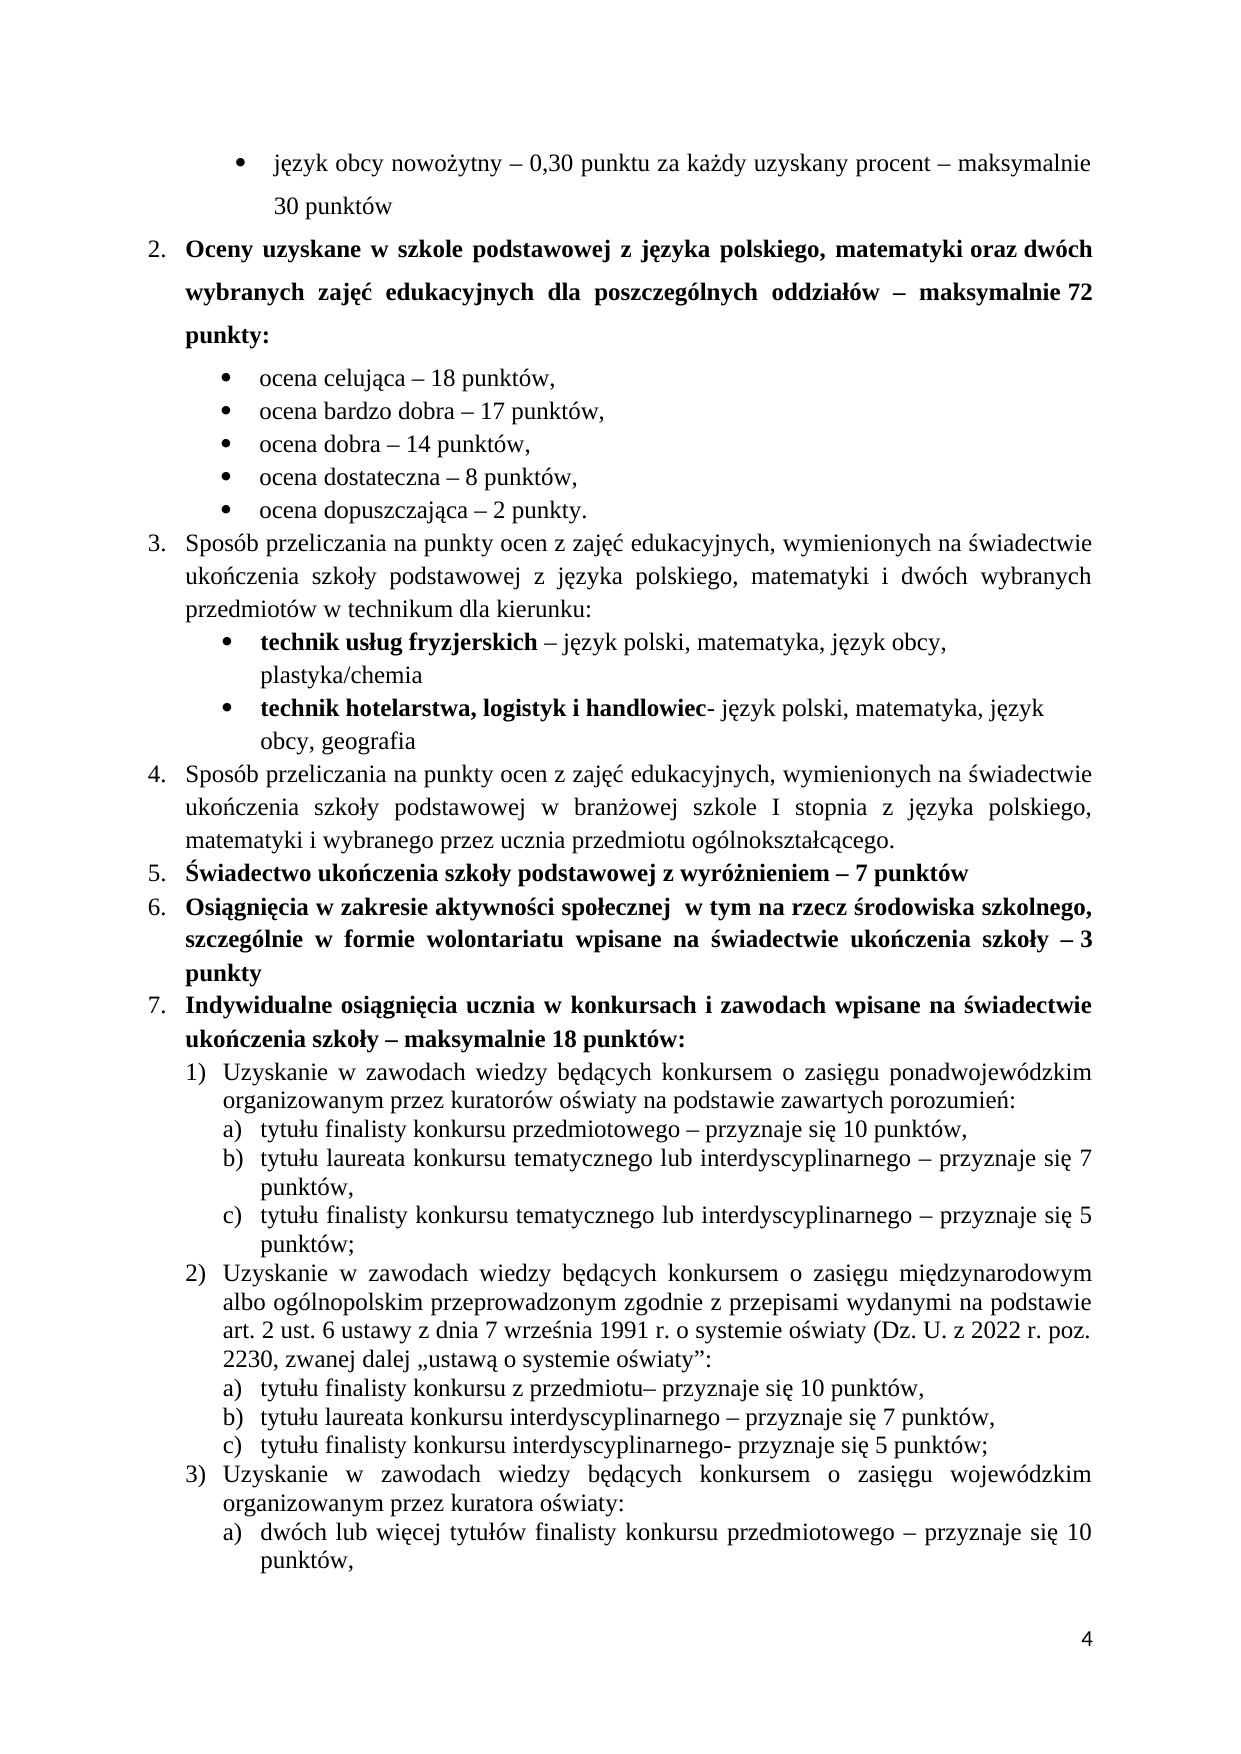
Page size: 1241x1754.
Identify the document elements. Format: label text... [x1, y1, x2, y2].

list tytułu finalisty konkursu interdyscyplinarnego- przyznaje się 5 punktów; [223, 1430, 1093, 1459]
list Uzyskanie w zawodach wiedzy będących konkursem o zasięgu międzynarodowym albo ogólnopolskim przeprowadzonym zgodnie z przepisami wydanymi na podstawie art. 2 ust. 6 ustawy z dnia 7 września 1991 r. o systemie oświaty (Dz. U. z 2022 r. poz. 2230, zwanej dalej „ustawą o systemie oświaty”: [185, 1258, 1093, 1373]
list tytułu finalisty konkursu z przedmiotu– przyznaje się 10 punktów, [223, 1373, 1093, 1402]
list tytułu finalisty konkursu tematycznego lub interdyscyplinarnego – przyznaje się 5 punktów; [223, 1200, 1093, 1258]
list technik usług fryzjerskich – język polski, matematyka, język obcy, plastyka/chemia [223, 627, 1093, 689]
list Oceny uzyskane w szkole podstawowej z języka polskiego, matematyki oraz dwóch wybranych zajęć edukacyjnych dla poszczególnych oddziałów – maksymalnie 72 punkty: [148, 234, 1093, 349]
list tytułu finalisty konkursu przedmiotowego – przyznaje się 10 punktów, [223, 1114, 1093, 1143]
list ocena dostateczna – 8 punktów, [222, 462, 1093, 491]
list ocena celująca – 18 punktów, [222, 363, 1093, 392]
list ocena bardzo dobra – 17 punktów, [222, 396, 1093, 425]
list Uzyskanie w zawodach wiedzy będących konkursem o zasięgu wojewódzkim organizowanym przez kuratora oświaty: [185, 1459, 1093, 1517]
list ocena dobra – 14 punktów, [222, 429, 1093, 458]
list język obcy nowożytny – 0,30 punktu za każdy uzyskany procent – maksymalnie 30 punktów [236, 148, 1093, 219]
list Indywidualne osiągnięcia ucznia w konkursach i zawodach wpisane na świadectwie ukończenia szkoły – maksymalnie 18 punktów: [148, 991, 1093, 1052]
list Sposób przeliczania na punkty ocen z zajęć edukacyjnych, wymienionych na świadectwie ukończenia szkoły podstawowej z języka polskiego, matematyki i dwóch wybranych przedmiotów w technikum dla kierunku: [148, 528, 1093, 623]
list ocena dopuszczająca – 2 punkty. [222, 495, 1093, 524]
list dwóch lub więcej tytułów finalisty konkursu przedmiotowego – przyznaje się 10 punktów, [223, 1517, 1093, 1574]
list tytułu laureata konkursu tematycznego lub interdyscyplinarnego – przyznaje się 7 punktów, [223, 1143, 1093, 1200]
list technik hotelarstwa, logistyk i handlowiec- język polski, matematyka, język obcy, geografia [223, 693, 1093, 755]
list Osiągnięcia w zakresie aktywności społecznej w tym na rzecz środowiska szkolnego, szczególnie w formie wolontariatu wpisane na świadectwie ukończenia szkoły – 3 punkty [148, 892, 1093, 986]
list Uzyskanie w zawodach wiedzy będących konkursem o zasięgu ponadwojewódzkim organizowanym przez kuratorów oświaty na podstawie zawartych porozumień: [185, 1057, 1093, 1114]
list tytułu laureata konkursu interdyscyplinarnego – przyznaje się 7 punktów, [223, 1402, 1093, 1430]
list Sposób przeliczania na punkty ocen z zajęć edukacyjnych, wymienionych na świadectwie ukończenia szkoły podstawowej w branżowej szkole I stopnia z języka polskiego, matematyki i wybranego przez ucznia przedmiotu ogólnokształcącego. [148, 759, 1093, 854]
list Świadectwo ukończenia szkoły podstawowej z wyróżnieniem – 7 punktów [148, 858, 1093, 887]
